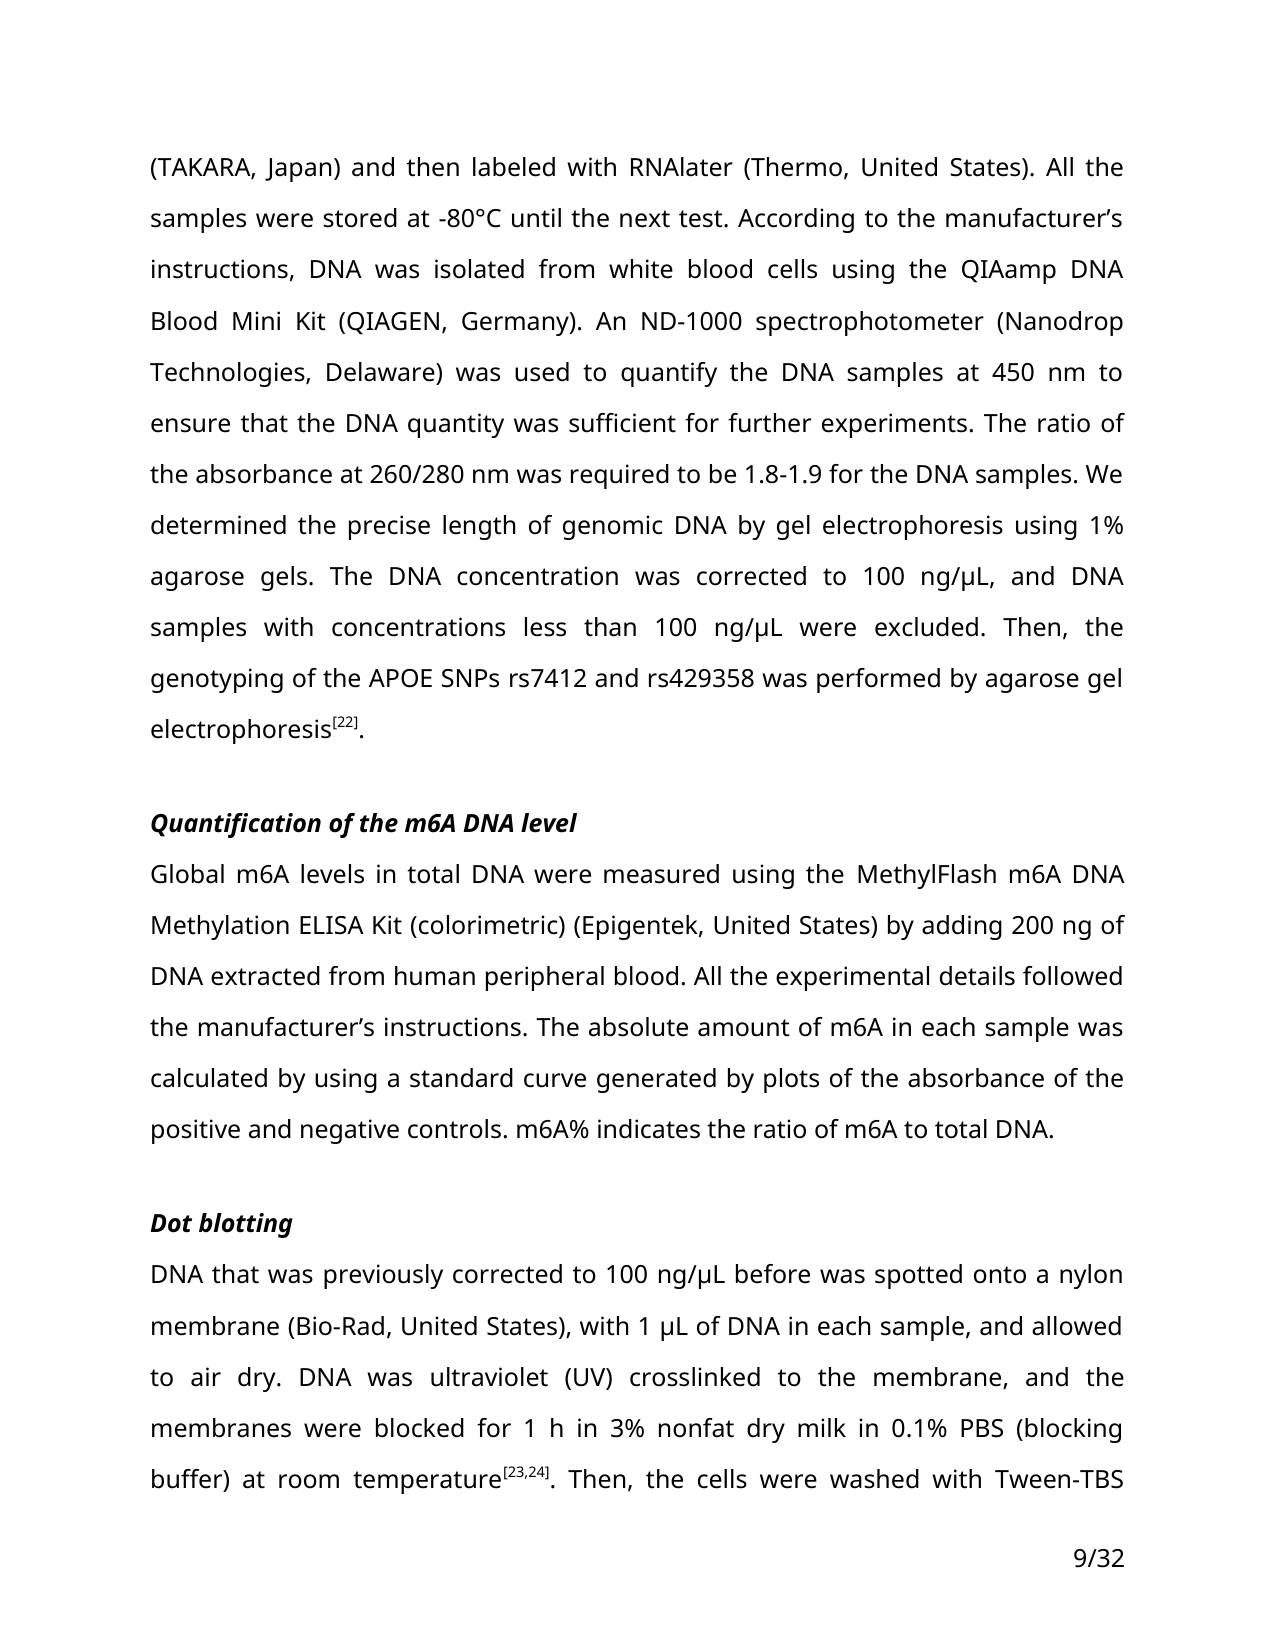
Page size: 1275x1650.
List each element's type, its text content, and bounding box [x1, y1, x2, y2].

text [150, 150, 1125, 746]
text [150, 1257, 1125, 1495]
text Dot blotting [150, 1206, 1125, 1240]
text Global m6A levels in total DNA were measured using the MethylFlash m6A DNA Methylation ELISA Kit (colorimetric) (Epigentek, United States) by adding 200 ng of DNA extracted from human peripheral blood. All the experimental details followed the manufacturer’s instructions. The absolute amount of m6A in each sample was calculated by using a standard curve generated by plots of the absorbance of the positive and negative controls. m6A% indicates the ratio of m6A to total DNA. [150, 857, 1125, 1146]
text Quantification of the m6A DNA level [150, 806, 1125, 840]
